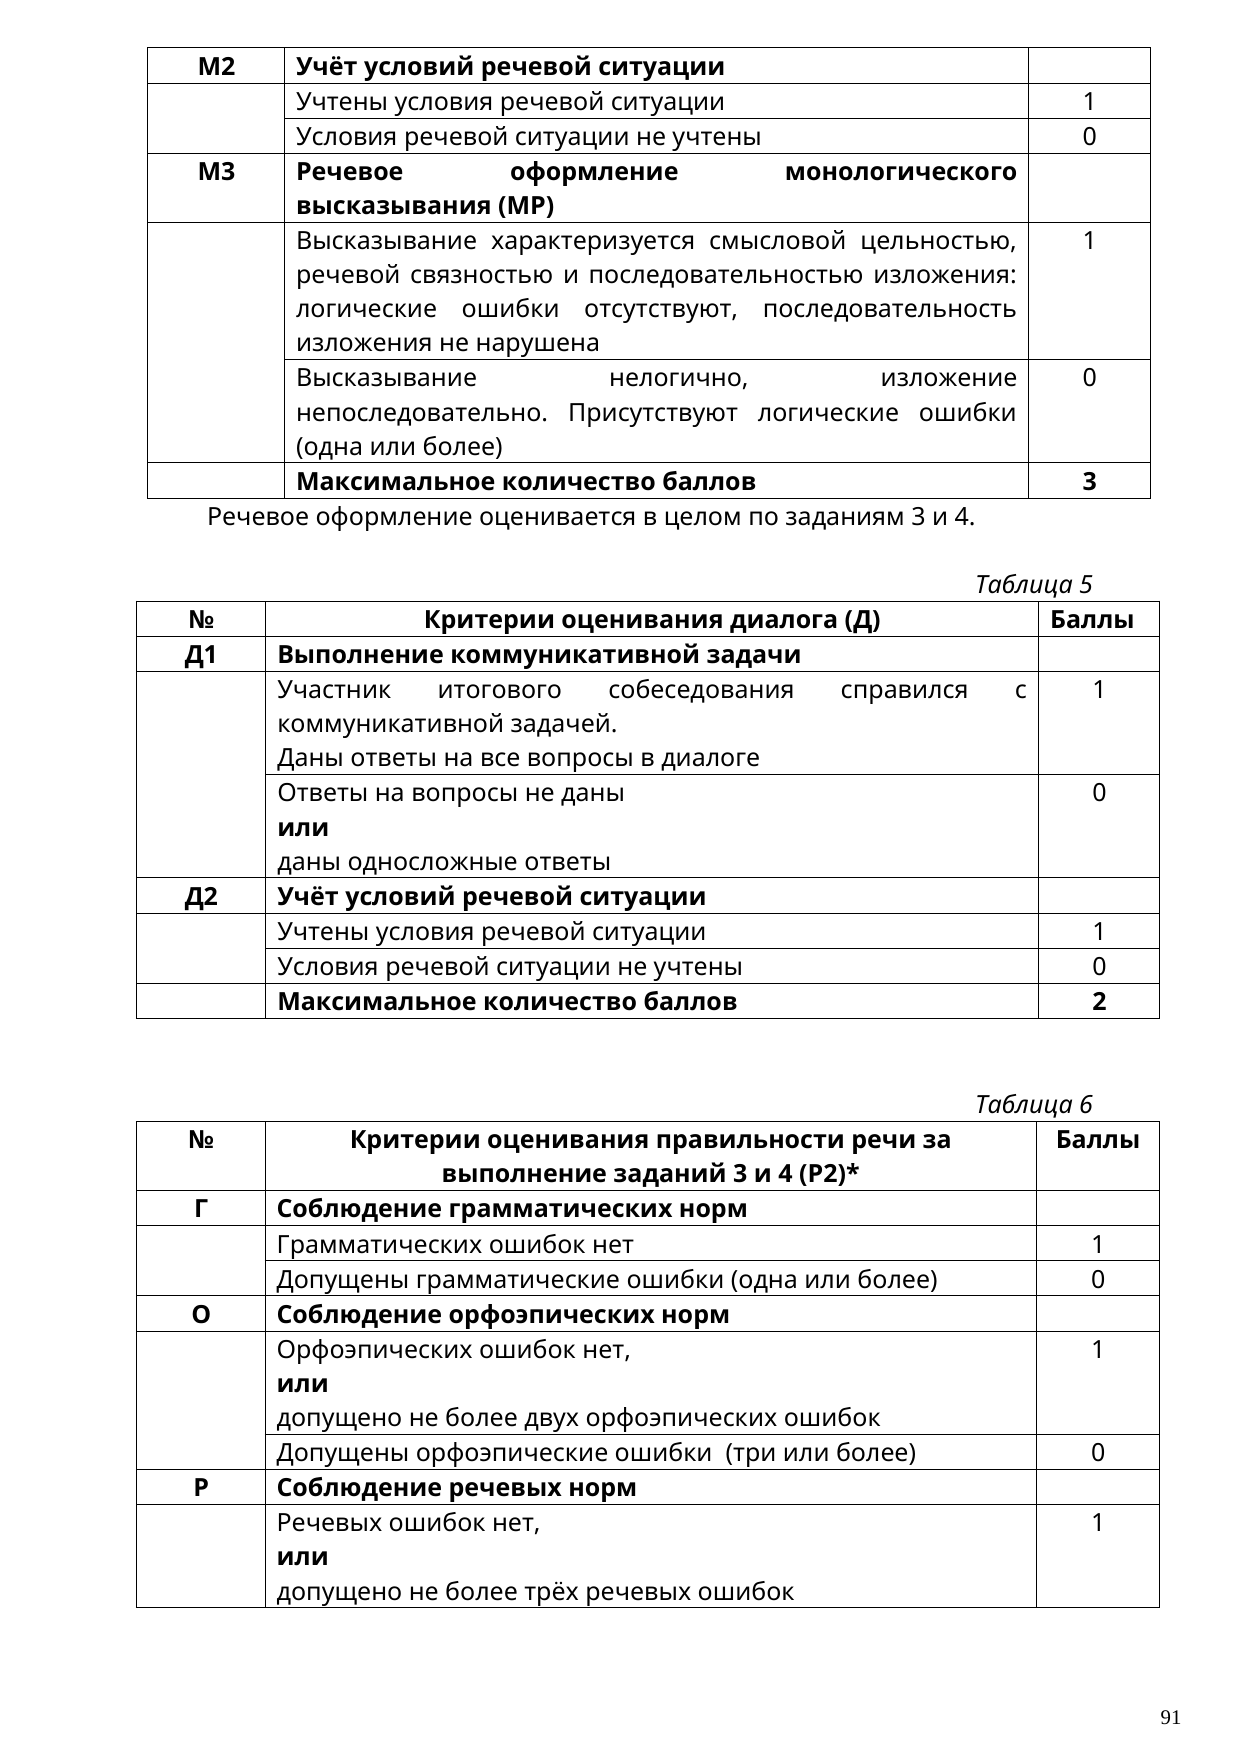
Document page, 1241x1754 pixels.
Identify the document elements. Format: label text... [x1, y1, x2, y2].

table_cell О [137, 1296, 265, 1331]
text Таблица 6 [148, 1087, 1093, 1121]
table_cell [148, 463, 284, 497]
table_cell [137, 914, 265, 983]
table_cell Выполнение коммуникативной задачи [266, 637, 1038, 671]
table_cell 0 [1029, 119, 1150, 153]
table_cell 1 [1037, 1332, 1159, 1434]
table_cell Условия речевой ситуации не учтены [266, 949, 1038, 983]
table_cell [1037, 1470, 1159, 1504]
table_cell Учтены условия речевой ситуации [285, 84, 1028, 117]
table_cell Максимальное количество баллов [266, 984, 1038, 1018]
table_cell [1039, 878, 1159, 912]
table_cell [137, 1505, 265, 1607]
table_cell [137, 1332, 265, 1469]
table_cell 1 [1039, 672, 1159, 774]
table_cell [1029, 154, 1150, 222]
table_cell [1037, 1296, 1159, 1331]
table_cell Д1 [137, 637, 265, 671]
table_cell Допущены грамматические ошибки (одна или более) [266, 1261, 1036, 1295]
table_cell 3 [1029, 463, 1150, 497]
table_cell Допущены орфоэпические ошибки (три или более) [266, 1435, 1036, 1469]
table_cell 0 [1029, 360, 1150, 462]
table_cell 0 [1037, 1435, 1159, 1469]
table_header Критерии оценивания диалога (Д) [266, 602, 1038, 636]
table_header № [137, 1122, 265, 1190]
table_cell Орфоэпических ошибок нет, или допущено не более двух орфоэпических ошибок [266, 1332, 1036, 1434]
table_cell [137, 984, 265, 1018]
table_cell Высказывание характеризуется смысловой цельностью, речевой связностью и последовательностью изложения: логические ошибки отсутствуют, последовательность изложения не нарушена [285, 223, 1028, 359]
table_cell 1 [1039, 914, 1159, 947]
table_cell [1039, 637, 1159, 671]
table_cell Речевое оформление монологического высказывания (МР) [285, 154, 1028, 222]
table_cell Условия речевой ситуации не учтены [285, 119, 1028, 153]
table_header Баллы [1037, 1122, 1159, 1190]
table_cell 2 [1039, 984, 1159, 1018]
table_cell Соблюдение речевых норм [266, 1470, 1036, 1504]
table_cell [137, 1226, 265, 1295]
table_cell 0 [1039, 949, 1159, 983]
table_header Критерии оценивания правильности речи за выполнение заданий 3 и 4 (Р2)* [266, 1122, 1036, 1190]
table_cell 1 [1029, 223, 1150, 359]
table_cell 0 [1037, 1261, 1159, 1295]
table_header Баллы [1039, 602, 1159, 636]
text Таблица 5 [148, 567, 1093, 601]
table_cell Р [137, 1470, 265, 1504]
table_cell 0 [1039, 775, 1159, 877]
table_cell Речевых ошибок нет, или допущено не более трёх речевых ошибок [266, 1505, 1036, 1607]
table_cell Г [137, 1191, 265, 1225]
table_cell [148, 223, 284, 462]
table_cell 1 [1029, 84, 1150, 117]
table_cell Ответы на вопросы не даны или даны односложные ответы [266, 775, 1038, 877]
table_header Учёт условий речевой ситуации [285, 48, 1028, 82]
table_cell Соблюдение орфоэпических норм [266, 1296, 1036, 1331]
table_cell [1037, 1191, 1159, 1225]
table_cell [148, 84, 284, 153]
table_cell 1 [1037, 1226, 1159, 1260]
table_cell Максимальное количество баллов [285, 463, 1028, 497]
table_header № [137, 602, 265, 636]
table_cell Соблюдение грамматических норм [266, 1191, 1036, 1225]
table_cell Грамматических ошибок нет [266, 1226, 1036, 1260]
table_cell Учёт условий речевой ситуации [266, 878, 1038, 912]
text Речевое оформление оценивается в целом по заданиям 3 и 4. [148, 498, 1181, 532]
table_cell М3 [148, 154, 284, 222]
table_cell Высказывание нелогично, изложение непоследовательно. Присутствуют логические ошибки (одна или более) [285, 360, 1028, 462]
table_cell Участник итогового собеседования справился с коммуникативной задачей. Даны ответы на все вопросы в диалоге [266, 672, 1038, 774]
table_cell Д2 [137, 878, 265, 912]
table_header М2 [148, 48, 284, 82]
table_header [1029, 48, 1150, 82]
table_cell 1 [1037, 1505, 1159, 1607]
table_cell Учтены условия речевой ситуации [266, 914, 1038, 947]
table_cell [137, 672, 265, 877]
